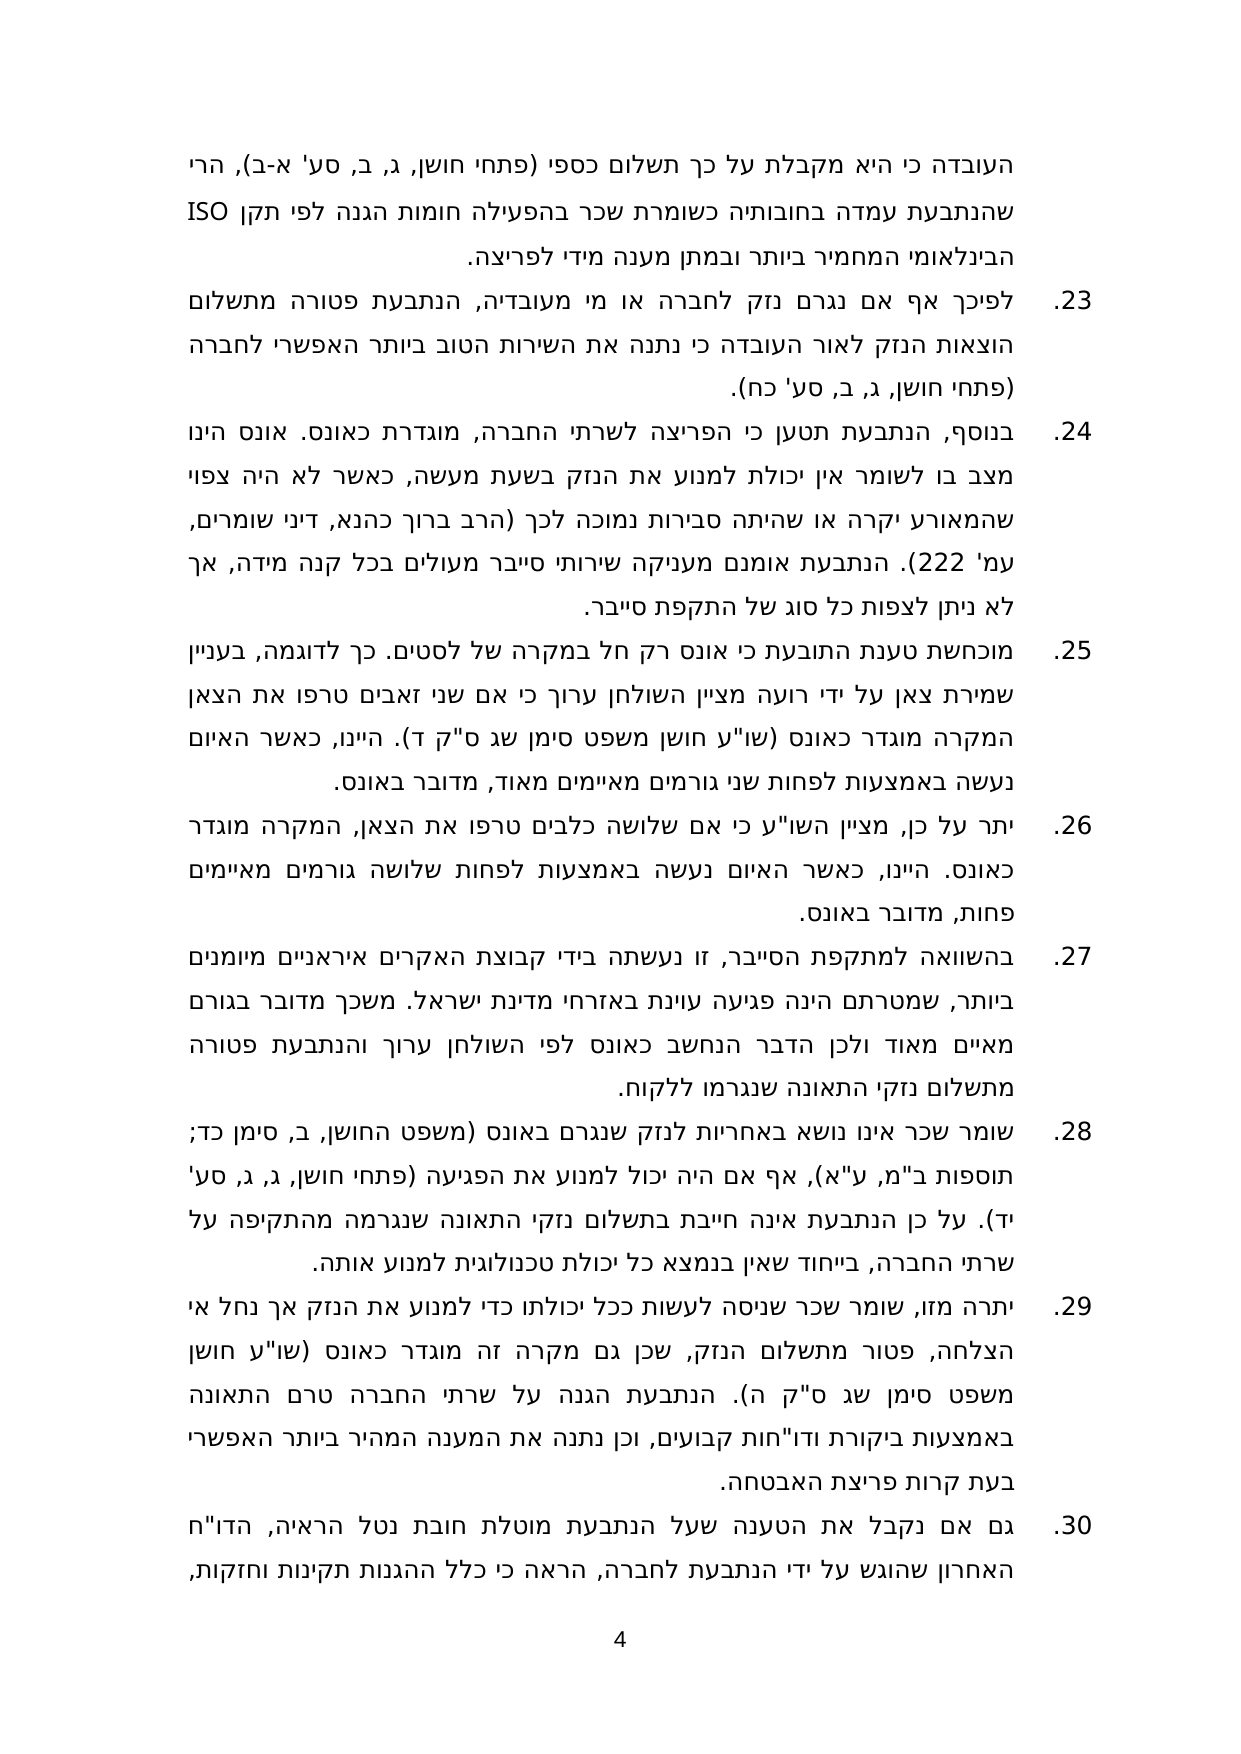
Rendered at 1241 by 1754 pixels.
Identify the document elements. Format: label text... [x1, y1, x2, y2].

list מוכחשת טענת התובעת כי אונס רק חל במקרה של לסטים. כך לדוגמה, בעניין שמירת צאן על ידי רועה מציין השולחן ערוך כי אם שני זאבים טרפו את הצאן המקרה מוגדר כאונס (שו"ע חושן משפט סימן שג ס"ק ד). היינו, כאשר האיום נעשה באמצעות לפחות שני גורמים מאיימים מאוד, מדובר באונס. [187, 636, 1053, 797]
list יתרה מזו, שומר שכר שניסה לעשות ככל יכולתו כדי למנוע את הנזק אך נחל אי הצלחה, פטור מתשלום הנזק, שכן גם מקרה זה מוגדר כאונס (שו"ע חושן משפט סימן שג ס"ק ה). הנתבעת הגנה על שרתי החברה טרם התאונה באמצעות ביקורת ודו"חות קבועים, וכן נתנה את המענה המהיר ביותר האפשרי בעת קרות פריצת האבטחה. [187, 1292, 1053, 1497]
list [187, 150, 1053, 272]
list יתר על כן, מציין השו"ע כי אם שלושה כלבים טרפו את הצאן, המקרה מוגדר כאונס. היינו, כאשר האיום נעשה באמצעות לפחות שלושה גורמים מאיימים פחות, מדובר באונס. [187, 811, 1053, 928]
list שומר שכר אינו נושא באחריות לנזק שנגרם באונס (משפט החושן, ב, סימן כד; תוספות ב"מ, ע"א), אף אם היה יכול למנוע את הפגיעה (פתחי חושן, ג, ג, סע' יד). על כן הנתבעת אינה חייבת בתשלום נזקי התאונה שנגרמה מהתקיפה על שרתי החברה, בייחוד שאין בנמצא כל יכולת טכנולוגית למנוע אותה. [187, 1117, 1053, 1278]
list לפיכך אף אם נגרם נזק לחברה או מי מעובדיה, הנתבעת פטורה מתשלום הוצאות הנזק לאור העובדה כי נתנה את השירות הטוב ביותר האפשרי לחברה (פתחי חושן, ג, ב, סע' כח). [187, 286, 1053, 403]
list בהשוואה למתקפת הסייבר, זו נעשתה בידי קבוצת האקרים איראניים מיומנים ביותר, שמטרתם הינה פגיעה עוינת באזרחי מדינת ישראל. משכך מדובר בגורם מאיים מאוד ולכן הדבר הנחשב כאונס לפי השולחן ערוך והנתבעת פטורה מתשלום נזקי התאונה שנגרמו ללקוח. [187, 942, 1053, 1103]
list בנוסף, הנתבעת תטען כי הפריצה לשרתי החברה, מוגדרת כאונס. אונס הינו מצב בו לשומר אין יכולת למנוע את הנזק בשעת מעשה, כאשר לא היה צפוי שהמאורע יקרה או שהיתה סבירות נמוכה לכך (הרב ברוך כהנא, דיני שומרים, עמ' 222). הנתבעת אומנם מעניקה שירותי סייבר מעולים בכל קנה מידה, אך לא ניתן לצפות כל סוג של התקפת סייבר. [187, 417, 1053, 622]
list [187, 1511, 1053, 1584]
